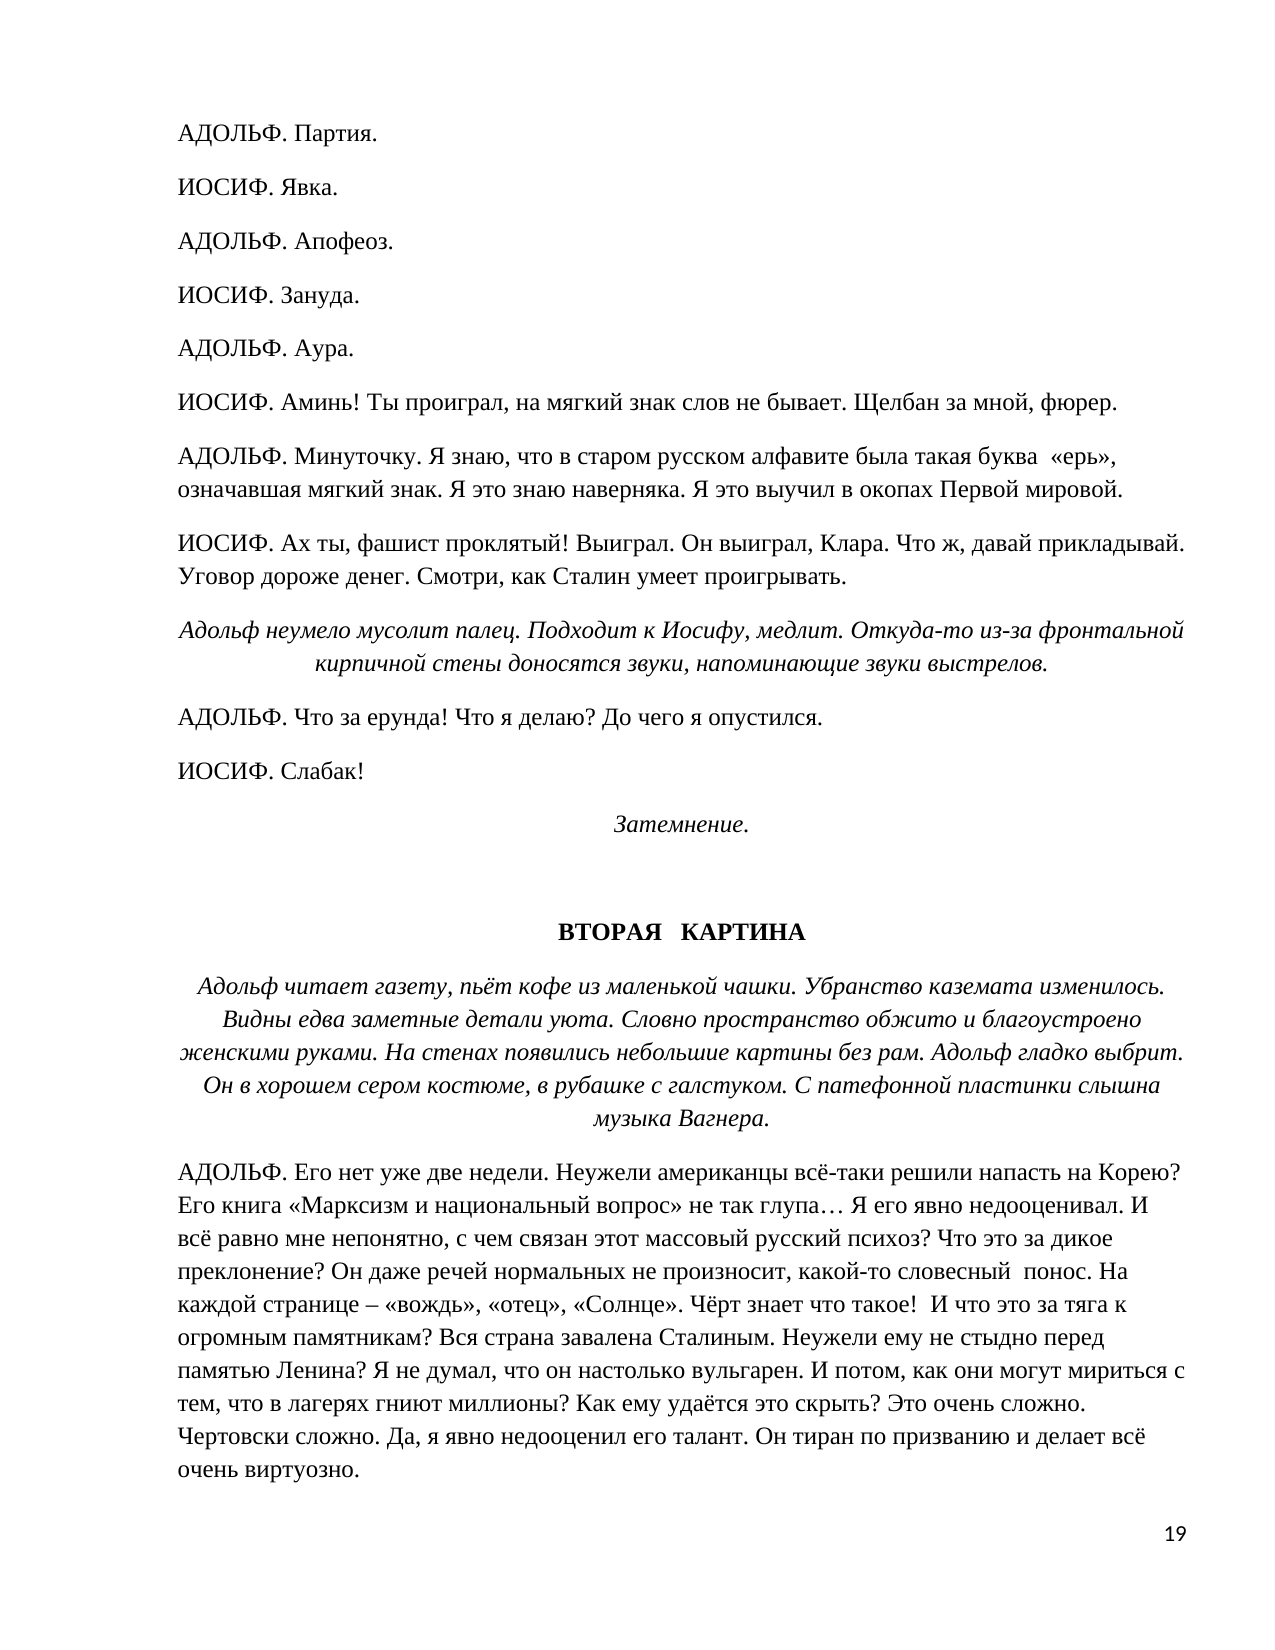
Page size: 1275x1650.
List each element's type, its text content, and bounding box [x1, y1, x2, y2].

text ИОСИФ. Зануда. [177, 280, 1186, 308]
text Адольф неумело мусолит палец. Подходит к Иосифу, медлит. Откуда-то из-за фронтальной кирпичной стены доносятся звуки, напоминающие звуки выстрелов. [177, 615, 1186, 677]
text АДОЛЬФ. Что за ерунда! Что я делаю? До чего я опустился. [177, 702, 1186, 731]
text АДОЛЬФ. Аура. [177, 333, 1186, 362]
text ИОСИФ. Аминь! Ты проиграл, на мягкий знак слов не бывает. Щелбан за мной, фюрер. [177, 387, 1186, 416]
text ИОСИФ. Явка. [177, 172, 1186, 201]
text ИОСИФ. Ах ты, фашист проклятый! Выиграл. Он выиграл, Клара. Что ж, давай прикладывай. Уговор дороже денег. Смотри, как Сталин умеет проигрывать. [177, 528, 1186, 590]
text ИОСИФ. Слабак! [177, 756, 1186, 784]
text АДОЛЬФ. Его нет уже две недели. Неужели американцы всё-таки решили напасть на Корею? Его книга «Марксизм и национальный вопрос» не так глупа… Я его явно недооценивал. И всё равно мне непонятно, с чем связан этот массовый русский психоз? Что это за дикое преклонение? Он даже речей нормальных не произносит, какой-то словесный понос. На каждой странице – «вождь», «отец», «Солнце». Чёрт знает что такое! И что это за тяга к огромным памятникам? Вся страна завалена Сталиным. Неужели ему не стыдно перед памятью Ленина? Я не думал, что он настолько вульгарен. И потом, как они могут мириться с тем, что в лагерях гниют миллионы? Как ему удаётся это скрыть? Это очень сложно. Чертовски сложно. Да, я явно недооценил его талант. Он тиран по призванию и делает всё очень виртуозно. [177, 1157, 1186, 1483]
text Адольф читает газету, пьёт кофе из маленькой чашки. Убранство каземата изменилось. Видны едва заметные детали уюта. Словно пространство обжито и благоустроено женскими руками. На стенах появились небольшие картины без рам. Адольф гладко выбрит. Он в хорошем сером костюме, в рубашке с галстуком. С патефонной пластинки слышна музыка Вагнера. [177, 971, 1186, 1132]
text АДОЛЬФ. Минуточку. Я знаю, что в старом русском алфавите была такая буква «ерь», означавшая мягкий знак. Я это знаю наверняка. Я это выучил в окопах Первой мировой. [177, 441, 1186, 503]
text ВТОРАЯ КАРТИНА [177, 917, 1186, 946]
text Затемнение. [177, 809, 1186, 838]
text АДОЛЬФ. Партия. [177, 118, 1186, 147]
text АДОЛЬФ. Апофеоз. [177, 226, 1186, 254]
